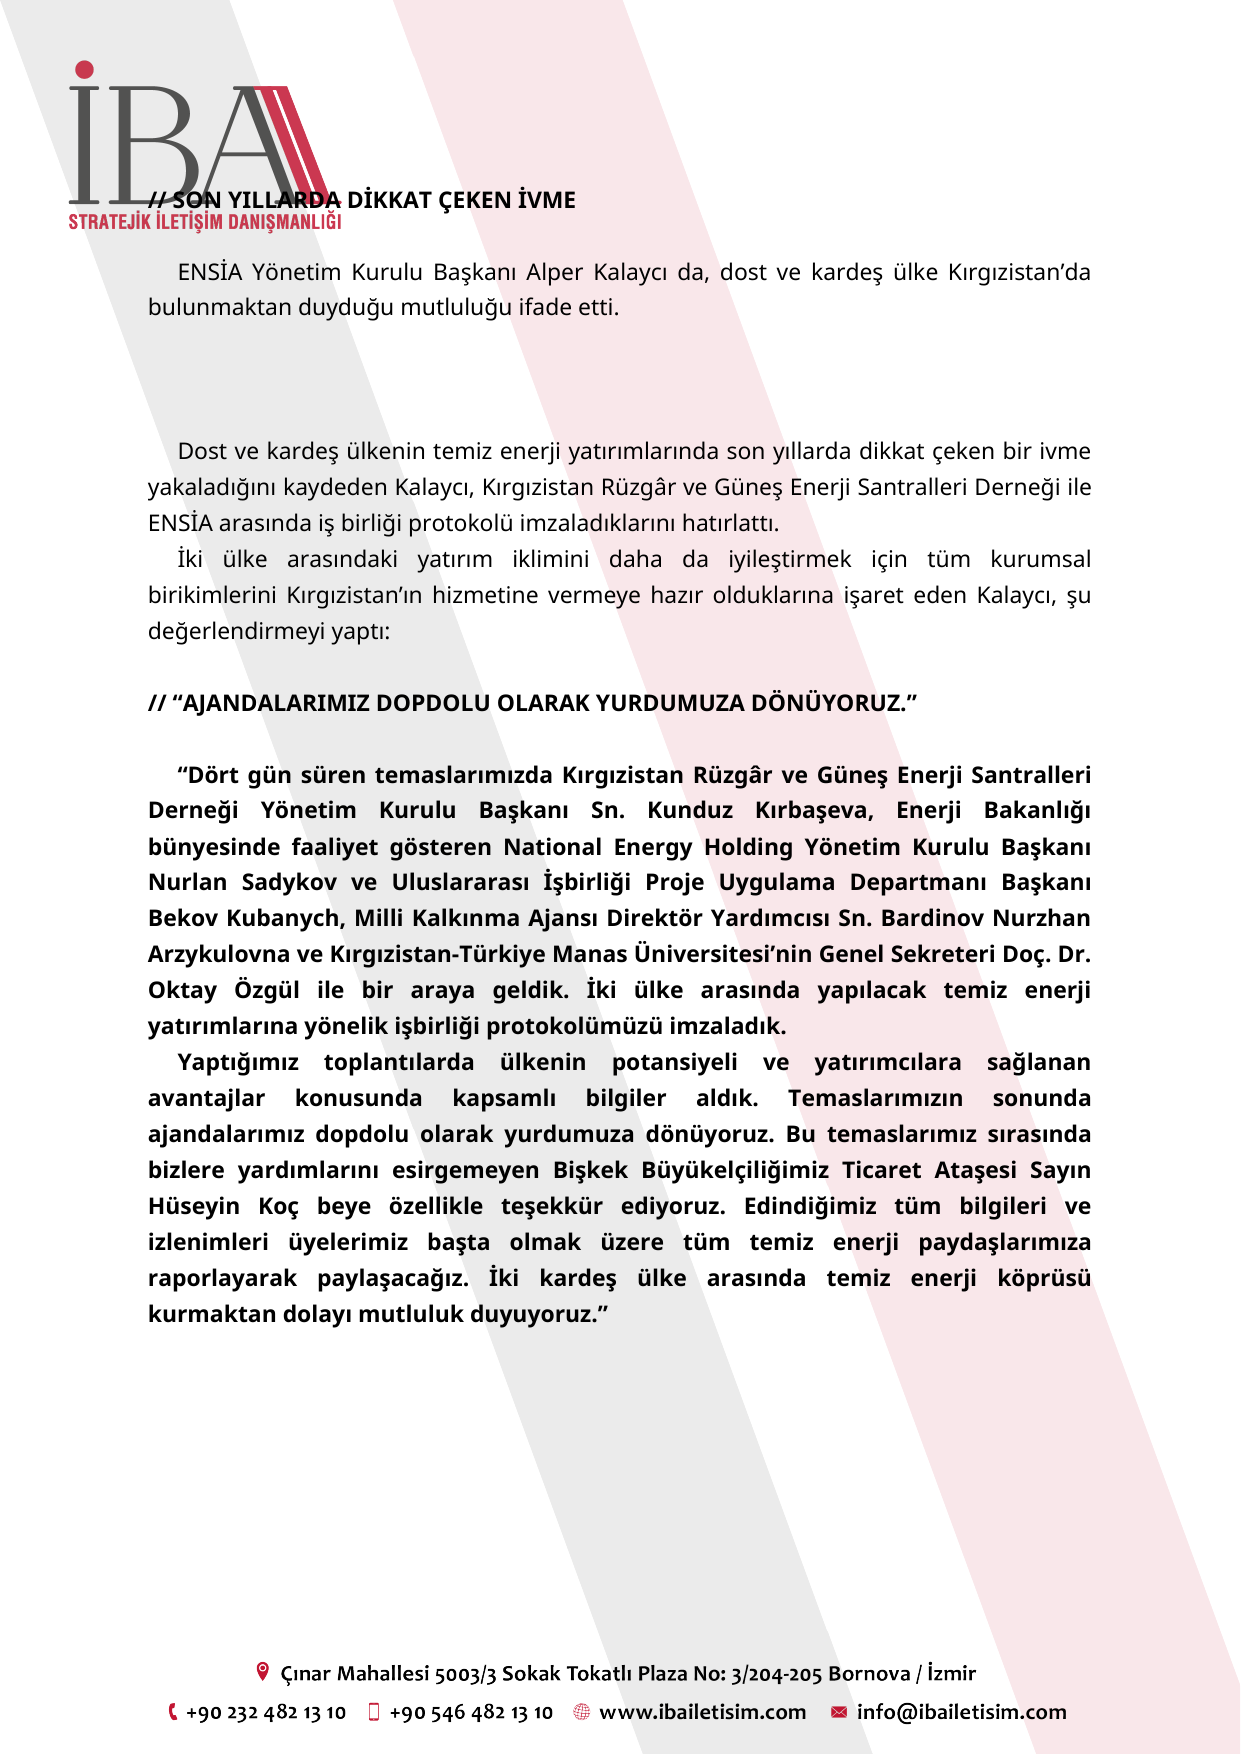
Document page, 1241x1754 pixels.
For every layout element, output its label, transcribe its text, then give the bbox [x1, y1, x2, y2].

text // SON YILLARDA DİKKAT ÇEKEN İVME [148, 183, 1093, 215]
text İki ülke arasındaki yatırım iklimini daha da iyileştirmek için tüm kurumsal birikimlerini Kırgızistan’ın hizmetine vermeye hazır olduklarına işaret eden Kalaycı, şu değerlendirmeyi yaptı: [148, 543, 1093, 646]
text “Dört gün süren temaslarımızda Kırgızistan Rüzgâr ve Güneş Enerji Santralleri Derneği Yönetim Kurulu Başkanı Sn. Kunduz Kırbaşeva, Enerji Bakanlığı bünyesinde faaliyet gösteren National Energy Holding Yönetim Kurulu Başkanı Nurlan Sadykov ve Uluslararası İşbirliği Proje Uygulama Departmanı Başkanı Bekov Kubanych, Milli Kalkınma Ajansı Direktör Yardımcısı Sn. Bardinov Nurzhan Arzykulovna ve Kırgızistan-Türkiye Manas Üniversitesi’nin Genel Sekreteri Doç. Dr. Oktay Özgül ile bir araya geldik. İki ülke arasında yapılacak temiz enerji yatırımlarına yönelik işbirliği protokolümüzü imzaladık. [148, 758, 1093, 1041]
text ENSİA Yönetim Kurulu Başkanı Alper Kalaycı da, dost ve kardeş ülke Kırgızistan’da bulunmaktan duyduğu mutluluğu ifade etti. [148, 255, 1093, 323]
text Yaptığımız toplantılarda ülkenin potansiyeli ve yatırımcılara sağlanan avantajlar konusunda kapsamlı bilgiler aldık. Temaslarımızın sonunda ajandalarımız dopdolu olarak yurdumuza dönüyoruz. Bu temaslarımız sırasında bizlere yardımlarını esirgemeyen Bişkek Büyükelçiliğimiz Ticaret Ataşesi Sayın Hüseyin Koç beye özellikle teşekkür ediyoruz. Edindiğimiz tüm bilgileri ve izlenimleri üyelerimiz başta olmak üzere tüm temiz enerji paydaşlarımıza raporlayarak paylaşacağız. İki kardeş ülke arasında temiz enerji köprüsü kurmaktan dolayı mutluluk duyuyoruz.” [148, 1046, 1093, 1329]
text // “AJANDALARIMIZ DOPDOLU OLARAK YURDUMUZA DÖNÜYORUZ.” [148, 687, 1093, 718]
text Dost ve kardeş ülkenin temiz enerji yatırımlarında son yıllarda dikkat çeken bir ivme yakaladığını kaydeden Kalaycı, Kırgızistan Rüzgâr ve Güneş Enerji Santralleri Derneği ile ENSİA arasında iş birliği protokolü imzaladıklarını hatırlattı. [148, 435, 1093, 538]
picture [0, 0, 1241, 1754]
